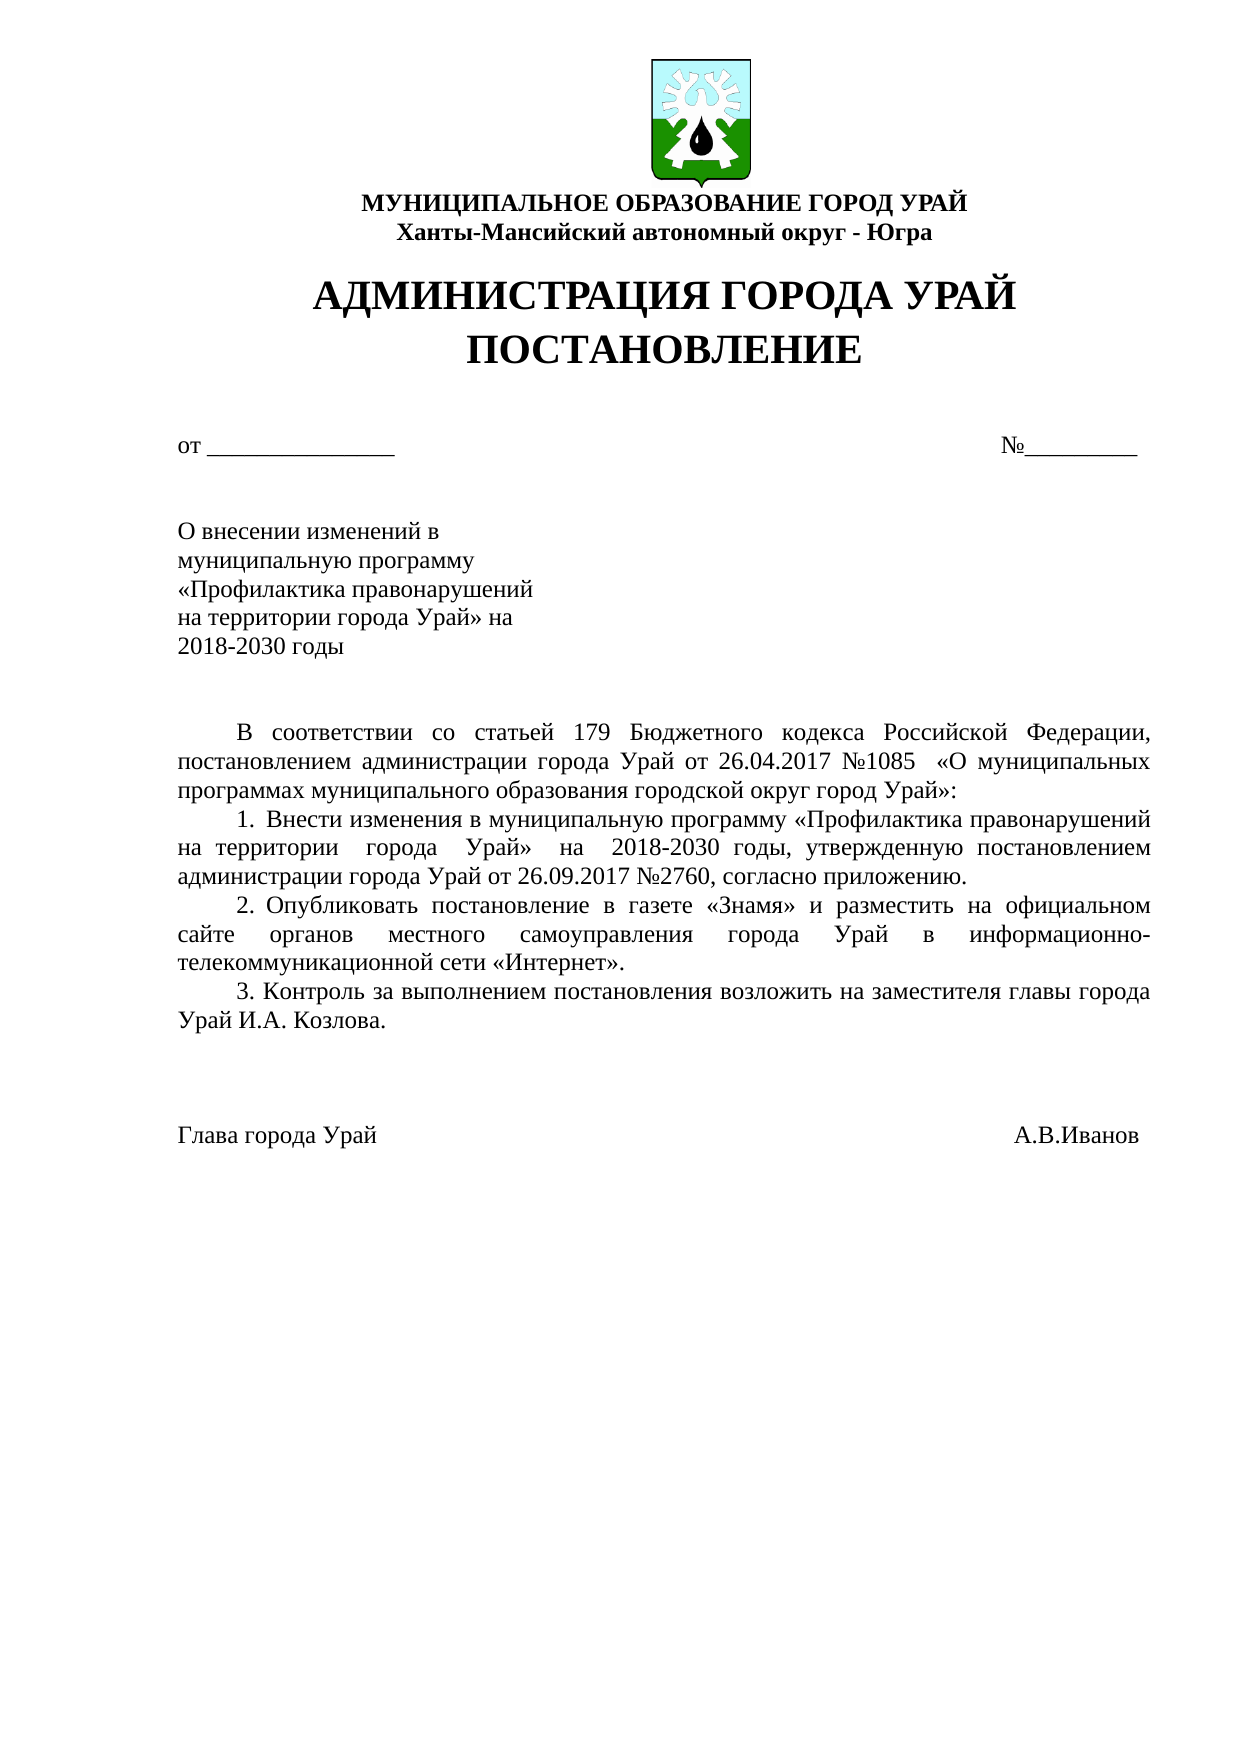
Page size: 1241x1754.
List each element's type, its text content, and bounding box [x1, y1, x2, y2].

list Внести изменения в муниципальную программу «Профилактика правонарушений на территории города Урай» на 2018-2030 годы, утвержденную постановлением администрации города Урай от 26.09.2017 №2760, согласно приложению. [177, 804, 1152, 890]
text О внесении изменений в муниципальную программу «Профилактика правонарушений на территории города Урай» на 2018-2030 годы [177, 516, 561, 660]
subtitle АДМИНИСТРАЦИЯ ГОРОДА УРАЙ [177, 270, 1152, 318]
title МУНИЦИПАЛЬНОЕ ОБРАЗОВАНИЕ ГОРОД УРАЙ [177, 188, 1152, 217]
text 3. Контроль за выполнением постановления возложить на заместителя главы города Урай И.А. Козлова. [177, 976, 1152, 1034]
picture [651, 59, 751, 188]
text В соответствии со статьей 179 Бюджетного кодекса Российской Федерации, постановлением администрации города Урай от 26.04.2017 №1085 «О муниципальных программах муниципального образования городской округ город Урай»: [177, 717, 1152, 804]
text Ханты-Мансийский автономный округ - Югра [177, 217, 1152, 245]
list Опубликовать постановление в газете «Знамя» и разместить на официальном сайте органов местного самоуправления города Урай в информационно-телекоммуникационной сети «Интернет». [177, 890, 1152, 976]
text Глава города Урай А.В.Иванов [177, 1120, 1152, 1149]
text ПОСТАНОВЛЕНИЕ [177, 324, 1152, 372]
text от _______________ №_________ [177, 430, 1152, 459]
